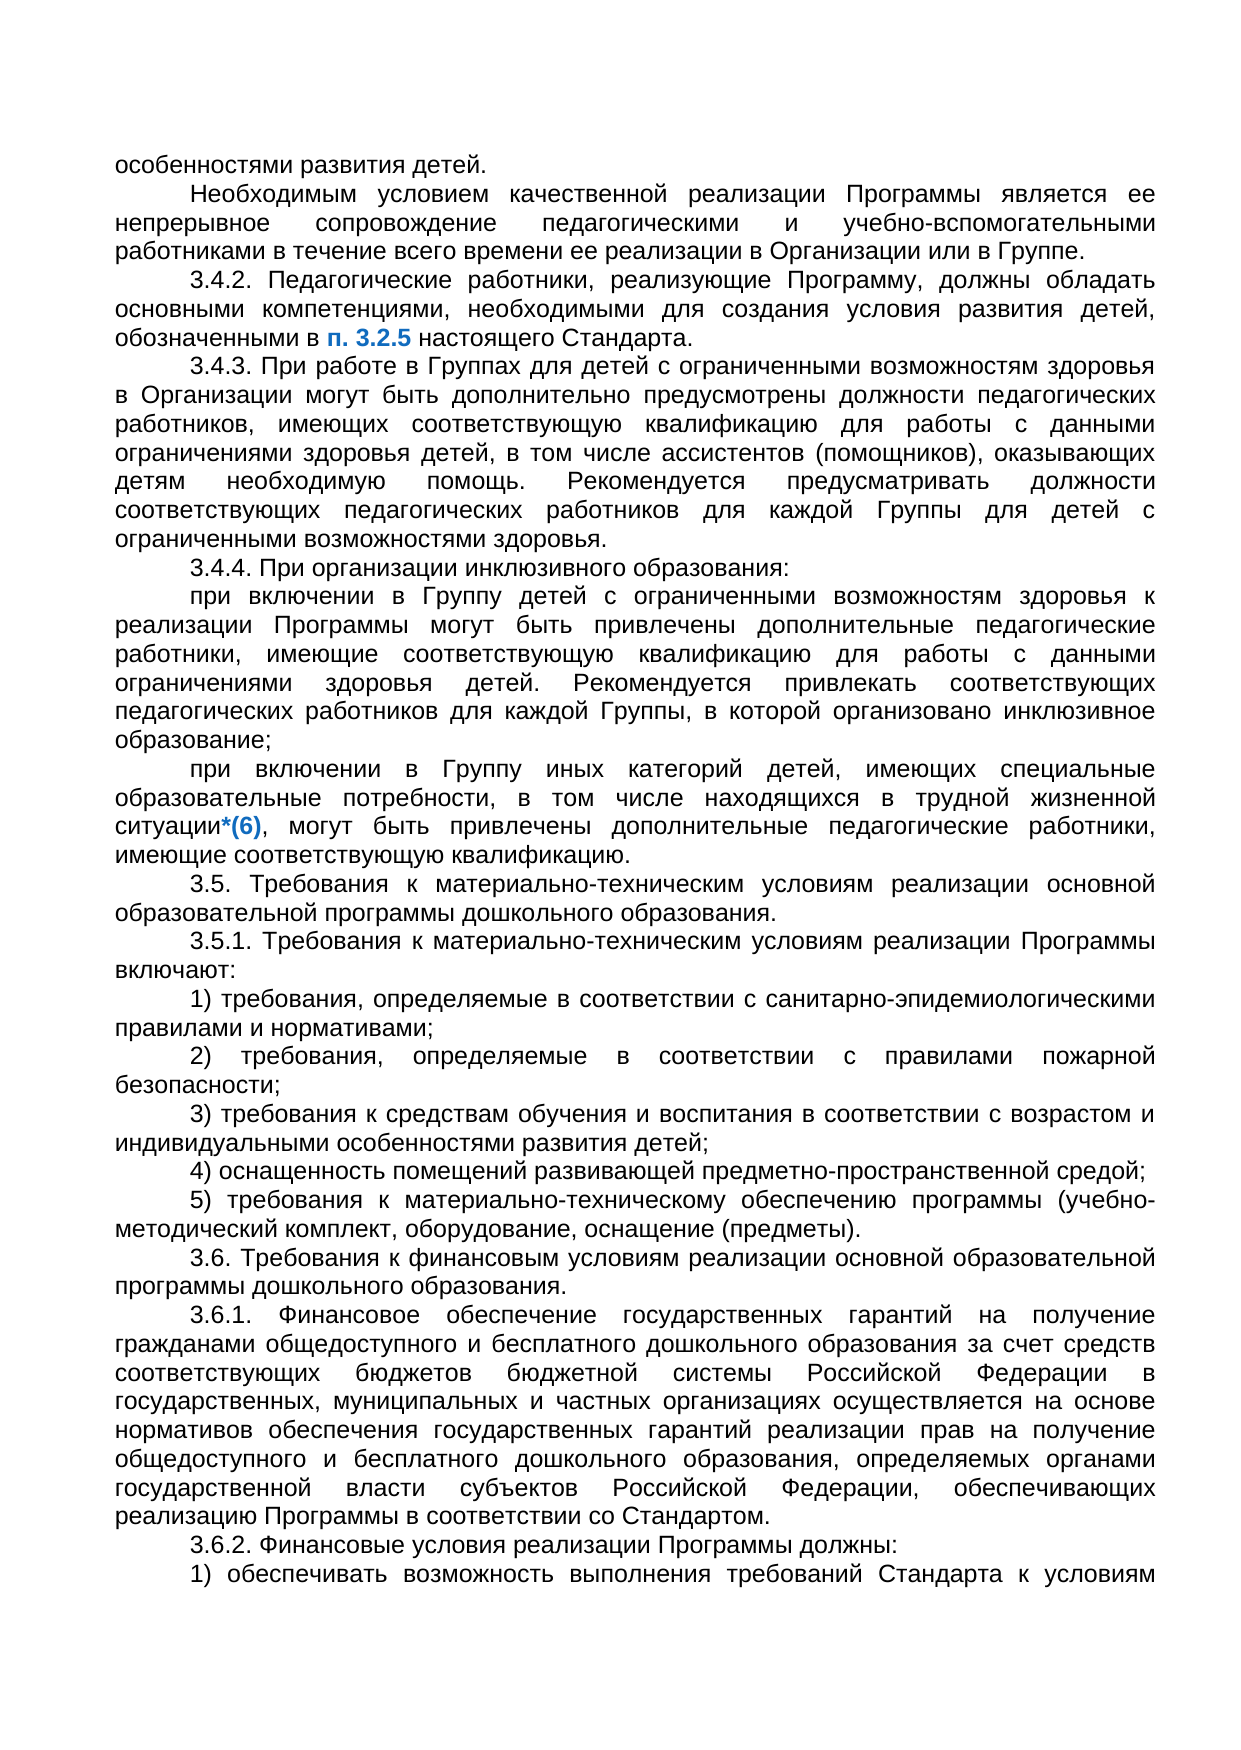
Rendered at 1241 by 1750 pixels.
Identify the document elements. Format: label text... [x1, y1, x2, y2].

text 3.4.4. При организации инклюзивного образования: [114, 552, 1157, 581]
text 3.6.1. Финансовое обеспечение государственных гарантий на получение гражданами общедоступного и бесплатного дошкольного образования за счет средств соответствующих бюджетов бюджетной системы Российской Федерации в государственных, муниципальных и частных организациях осуществляется на основе нормативов обеспечения государственных гарантий реализации прав на получение общедоступного и бесплатного дошкольного образования, определяемых органами государственной власти субъектов Российской Федерации, обеспечивающих реализацию Программы в соответствии со Стандартом. [114, 1300, 1157, 1530]
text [114, 1559, 1157, 1587]
text 3.4.3. При работе в Группах для детей с ограниченными возможностям здоровья в Организации могут быть дополнительно предусмотрены должности педагогических работников, имеющих соответствующую квалификацию для работы с данными ограничениями здоровья детей, в том числе ассистентов (помощников), оказывающих детям необходимую помощь. Рекомендуется предусматривать должности соответствующих педагогических работников для каждой Группы для детей с ограниченными возможностями здоровья. [114, 351, 1157, 552]
text 3.4.2. Педагогические работники, реализующие Программу, должны обладать основными компетенциями, необходимыми для создания условия развития детей, обозначенными в п. 3.2.5 настоящего Стандарта. [114, 265, 1157, 351]
text при включении в Группу детей с ограниченными возможностям здоровья к реализации Программы могут быть привлечены дополнительные педагогические работники, имеющие соответствующую квалификацию для работы с данными ограничениями здоровья детей. Рекомендуется привлекать соответствующих педагогических работников для каждой Группы, в которой организовано инклюзивное образование; [114, 581, 1157, 754]
text 1) требования, определяемые в соответствии с санитарно-эпидемиологическими правилами и нормативами; [114, 984, 1157, 1041]
text 2) требования, определяемые в соответствии с правилами пожарной безопасности; [114, 1041, 1157, 1099]
text при включении в Группу иных категорий детей, имеющих специальные образовательные потребности, в том числе находящихся в трудной жизненной ситуации*(6), могут быть привлечены дополнительные педагогические работники, имеющие соответствующую квалификацию. [114, 754, 1157, 869]
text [114, 150, 1157, 179]
text 3.6.2. Финансовые условия реализации Программы должны: [114, 1530, 1157, 1559]
text 3) требования к средствам обучения и воспитания в соответствии с возрастом и индивидуальными особенностями развития детей; [114, 1099, 1157, 1156]
text 3.5.1. Требования к материально-техническим условиям реализации Программы включают: [114, 926, 1157, 984]
text 3.6. Требования к финансовым условиям реализации основной образовательной программы дошкольного образования. [114, 1242, 1157, 1300]
text Необходимым условием качественной реализации Программы является ее непрерывное сопровождение педагогическими и учебно-вспомогательными работниками в течение всего времени ее реализации в Организации или в Группе. [114, 179, 1157, 265]
text 4) оснащенность помещений развивающей предметно-пространственной средой; [114, 1156, 1157, 1185]
text 3.5. Требования к материально-техническим условиям реализации основной образовательной программы дошкольного образования. [114, 869, 1157, 926]
text 5) требования к материально-техническому обеспечению программы (учебно-методический комплект, оборудование, оснащение (предметы). [114, 1185, 1157, 1242]
